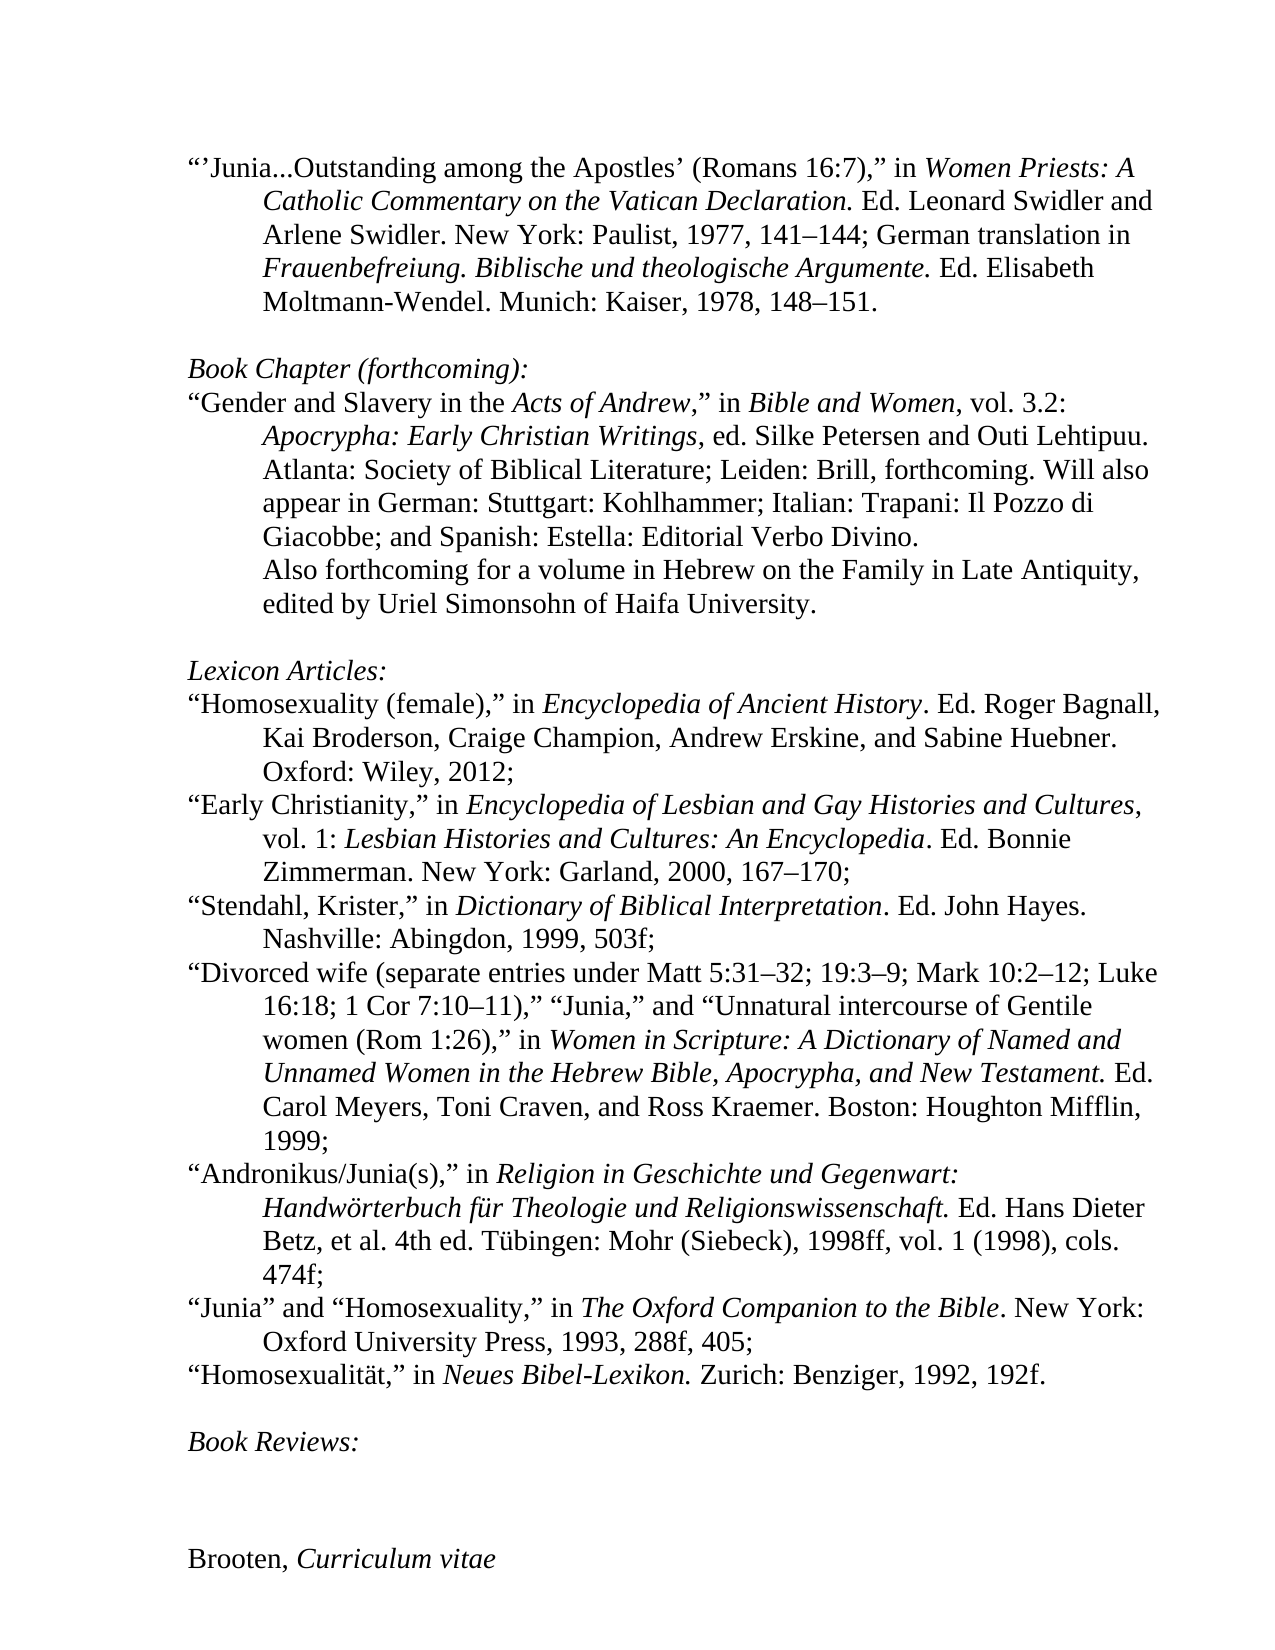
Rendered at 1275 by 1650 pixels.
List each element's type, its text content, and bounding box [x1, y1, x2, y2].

text “Junia” and “Homosexuality,” in The Oxford Companion to the Bible. New York: Oxford University Press, 1993, 288f, 405; [187, 1290, 1162, 1357]
text Lexicon Articles: [187, 653, 1162, 687]
text “Homosexuality (female),” in Encyclopedia of Ancient History. Ed. Roger Bagnall, Kai Broderson, Craige Champion, Andrew Erskine, and Sabine Huebner. Oxford: Wiley, 2012; [187, 687, 1162, 787]
text “Gender and Slavery in the Acts of Andrew,” in Bible and Women, vol. 3.2: Apocrypha: Early Christian Writings, ed. Silke Petersen and Outi Lehtipuu. Atlanta: Society of Biblical Literature; Leiden: Brill, forthcoming. Will also appear in German: Stuttgart: Kohlhammer; Italian: Trapani: Il Pozzo di Giacobbe; and Spanish: Estella: Editorial Verbo Divino. [187, 385, 1162, 552]
text “Early Christianity,” in Encyclopedia of Lesbian and Gay Histories and Cultures, vol. 1: Lesbian Histories and Cultures: An Encyclopedia. Ed. Bonnie Zimmerman. New York: Garland, 2000, 167–170; [187, 787, 1162, 888]
text Book Reviews: [187, 1424, 1162, 1458]
text Book Chapter (forthcoming): [187, 351, 1162, 385]
text “Homosexualität,” in Neues Bibel-Lexikon. Zurich: Benziger, 1992, 192f. [187, 1357, 1162, 1391]
text Also forthcoming for a volume in Hebrew on the Family in Late Antiquity, edited by Uriel Simonsohn of Haifa University. [187, 552, 1087, 619]
text “Divorced wife (separate entries under Matt 5:31–32; 19:3–9; Mark 10:2–12; Luke 16:18; 1 Cor 7:10–11),” “Junia,” and “Unnatural intercourse of Gentile women (Rom 1:26),” in Women in Scripture: A Dictionary of Named and Unnamed Women in the Hebrew Bible, Apocrypha, and New Testament. Ed. Carol Meyers, Toni Craven, and Ross Kraemer. Boston: Houghton Mifflin, 1999; [187, 955, 1162, 1156]
text “Andronikus/Junia(s),” in Religion in Geschichte und Gegenwart: Handwörterbuch für Theologie und Religionswissenschaft. Ed. Hans Dieter Betz, et al. 4th ed. Tübingen: Mohr (Siebeck), 1998ff, vol. 1 (1998), cols. 474f; [187, 1156, 1162, 1290]
text “’Junia...Outstanding among the Apostles’ (Romans 16:7),” in Women Priests: A Catholic Commentary on the Vatican Declaration. Ed. Leonard Swidler and Arlene Swidler. New York: Paulist, 1977, 141–144; German translation in Frauenbefreiung. Biblische und theologische Argumente. Ed. Elisabeth Moltmann-Wendel. Munich: Kaiser, 1978, 148–151. [187, 150, 1162, 318]
text “Stendahl, Krister,” in Dictionary of Biblical Interpretation. Ed. John Hayes. Nashville: Abingdon, 1999, 503f; [187, 888, 1162, 955]
